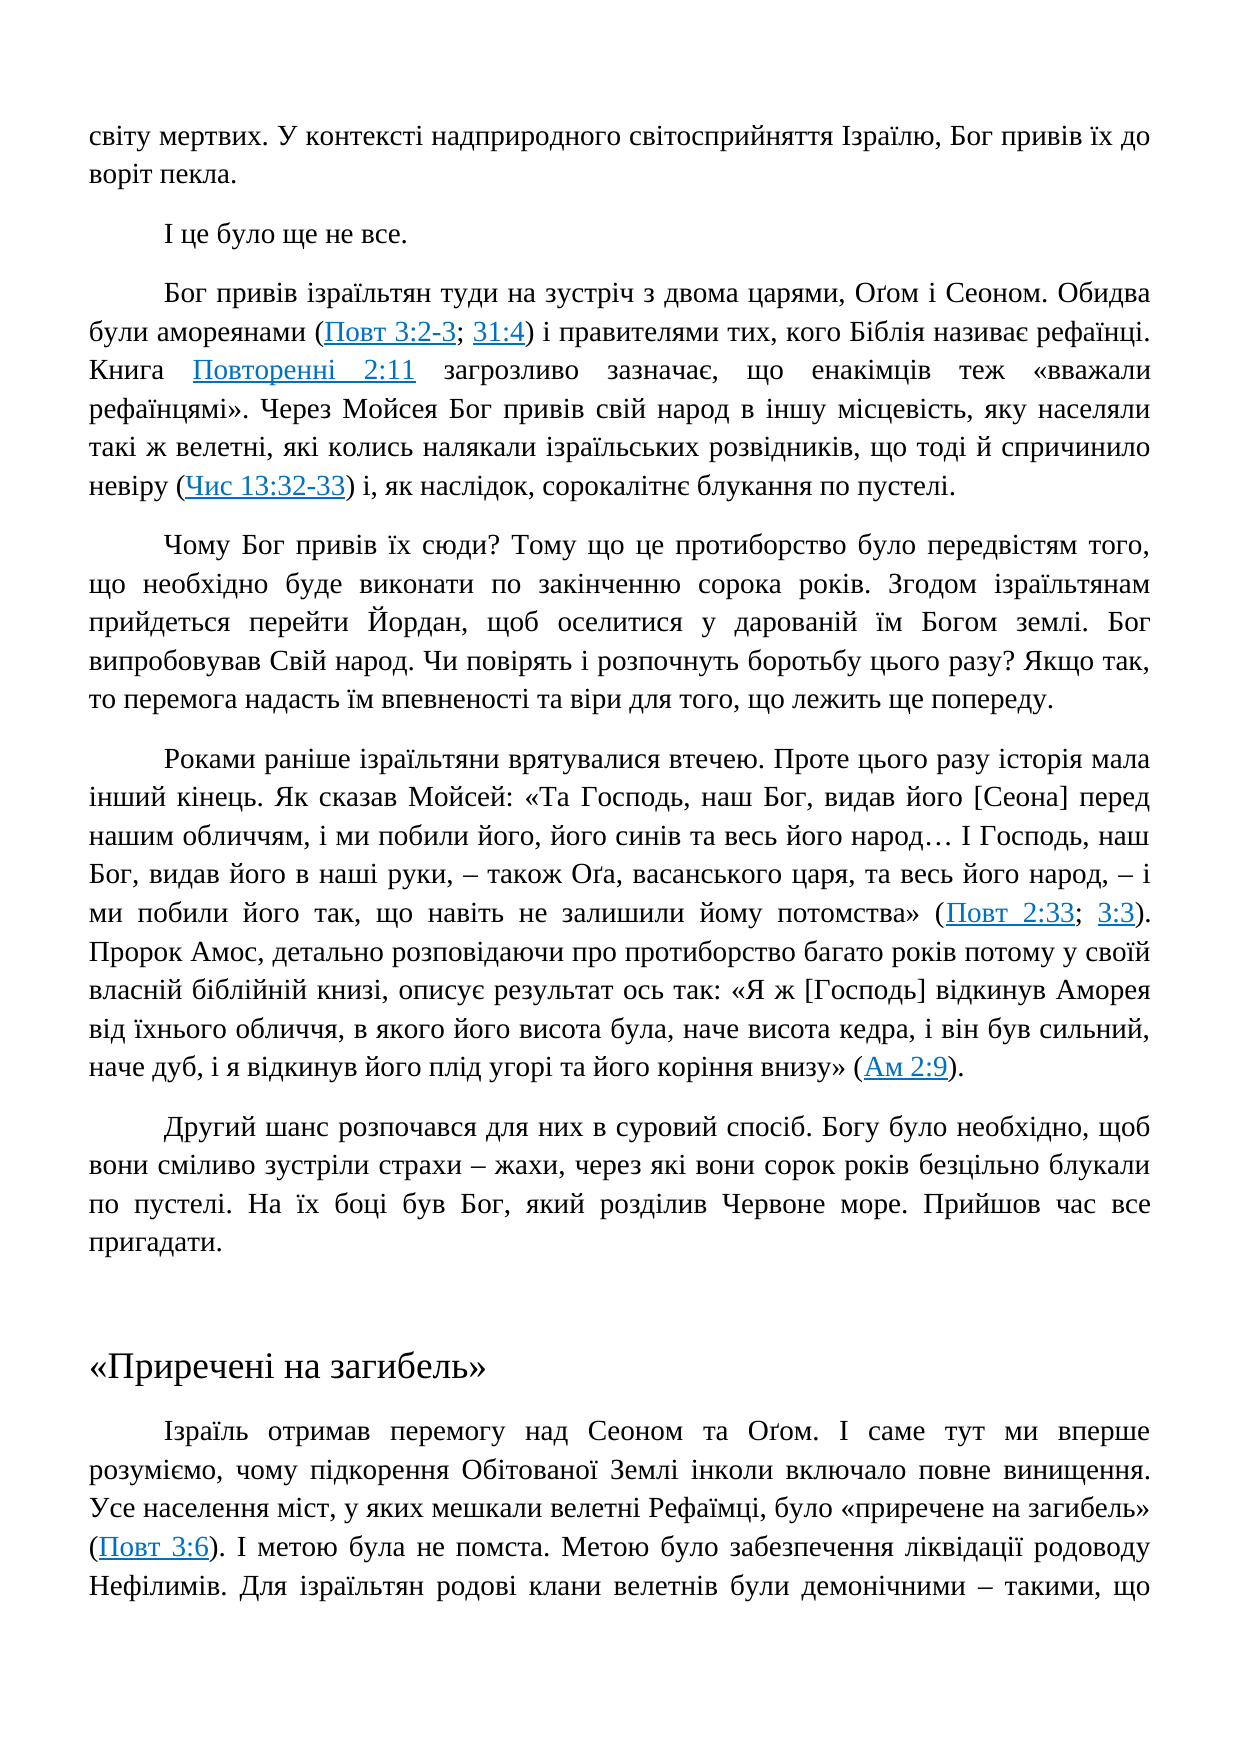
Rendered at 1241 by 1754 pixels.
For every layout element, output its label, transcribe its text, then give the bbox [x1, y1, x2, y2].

text Чому Бог привів їх сюди? Тому що це протиборство було передвістям того, що необхідно буде виконати по закінченню сорока років. Згодом ізраїльтянам прийдеться перейти Йордан, щоб оселитися у дарованій їм Богом землі. Бог випробовував Свій народ. Чи повірять і розпочнуть боротьбу цього разу? Якщо так, то перемога надасть їм впевненості та віри для того, що лежить ще попереду. [89, 527, 1152, 715]
text І це було ще не все. [89, 216, 1152, 249]
text Роками раніше ізраїльтяни врятувалися втечею. Проте цього разу історія мала інший кінець. Як сказав Мойсей: «Та Господь, наш Бог, видав його [Сеона] перед нашим обличчям, і ми побили його, його синів та весь його народ… І Господь, наш Бог, видав його в наші руки, – також Оґа, васанського царя, та весь його народ, – і ми побили його так, що навіть не залишили йому потомства» (Повт 2:33; 3:3). Пророк Амос, детально розповідаючи про протиборство багато років потому у своїй власній біблійній книзі, описує результат ось так: «Я ж [Господь] відкинув Аморея від їхнього обличчя, в якого його висота була, наче висота кедра, і він був сильний, наче дуб, і я відкинув його плід угорі та його коріння внизу» (Ам 2:9). [89, 741, 1152, 1083]
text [89, 118, 1152, 190]
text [89, 1413, 1152, 1601]
text Другий шанс розпочався для них в суровий спосіб. Богу було необхідно, щоб вони сміливо зустріли страхи – жахи, через які вони сорок років безцільно блукали по пустелі. На їх боці був Бог, який розділив Червоне море. Прийшов час все пригадати. [89, 1109, 1152, 1258]
text Бог привів ізраїльтян туди на зустріч з двома царями, Оґом і Сеоном. Обидва були амореянами (Повт 3:2-3; 31:4) і правителями тих, кого Біблія називає рефаїнці. Книга Повторенні 2:11 загрозливо зазначає, що енакімців теж «вважали рефаїнцямі». Через Мойсея Бог привів свій народ в іншу місцевість, яку населяли такі ж велетні, які колись налякали ізраїльських розвідників, що тоді й спричинило невіру (Чис 13:32-33) і, як наслідок, сорокалітнє блукання по пустелі. [89, 275, 1152, 502]
text «Приречені на загибель» [89, 1343, 1152, 1386]
